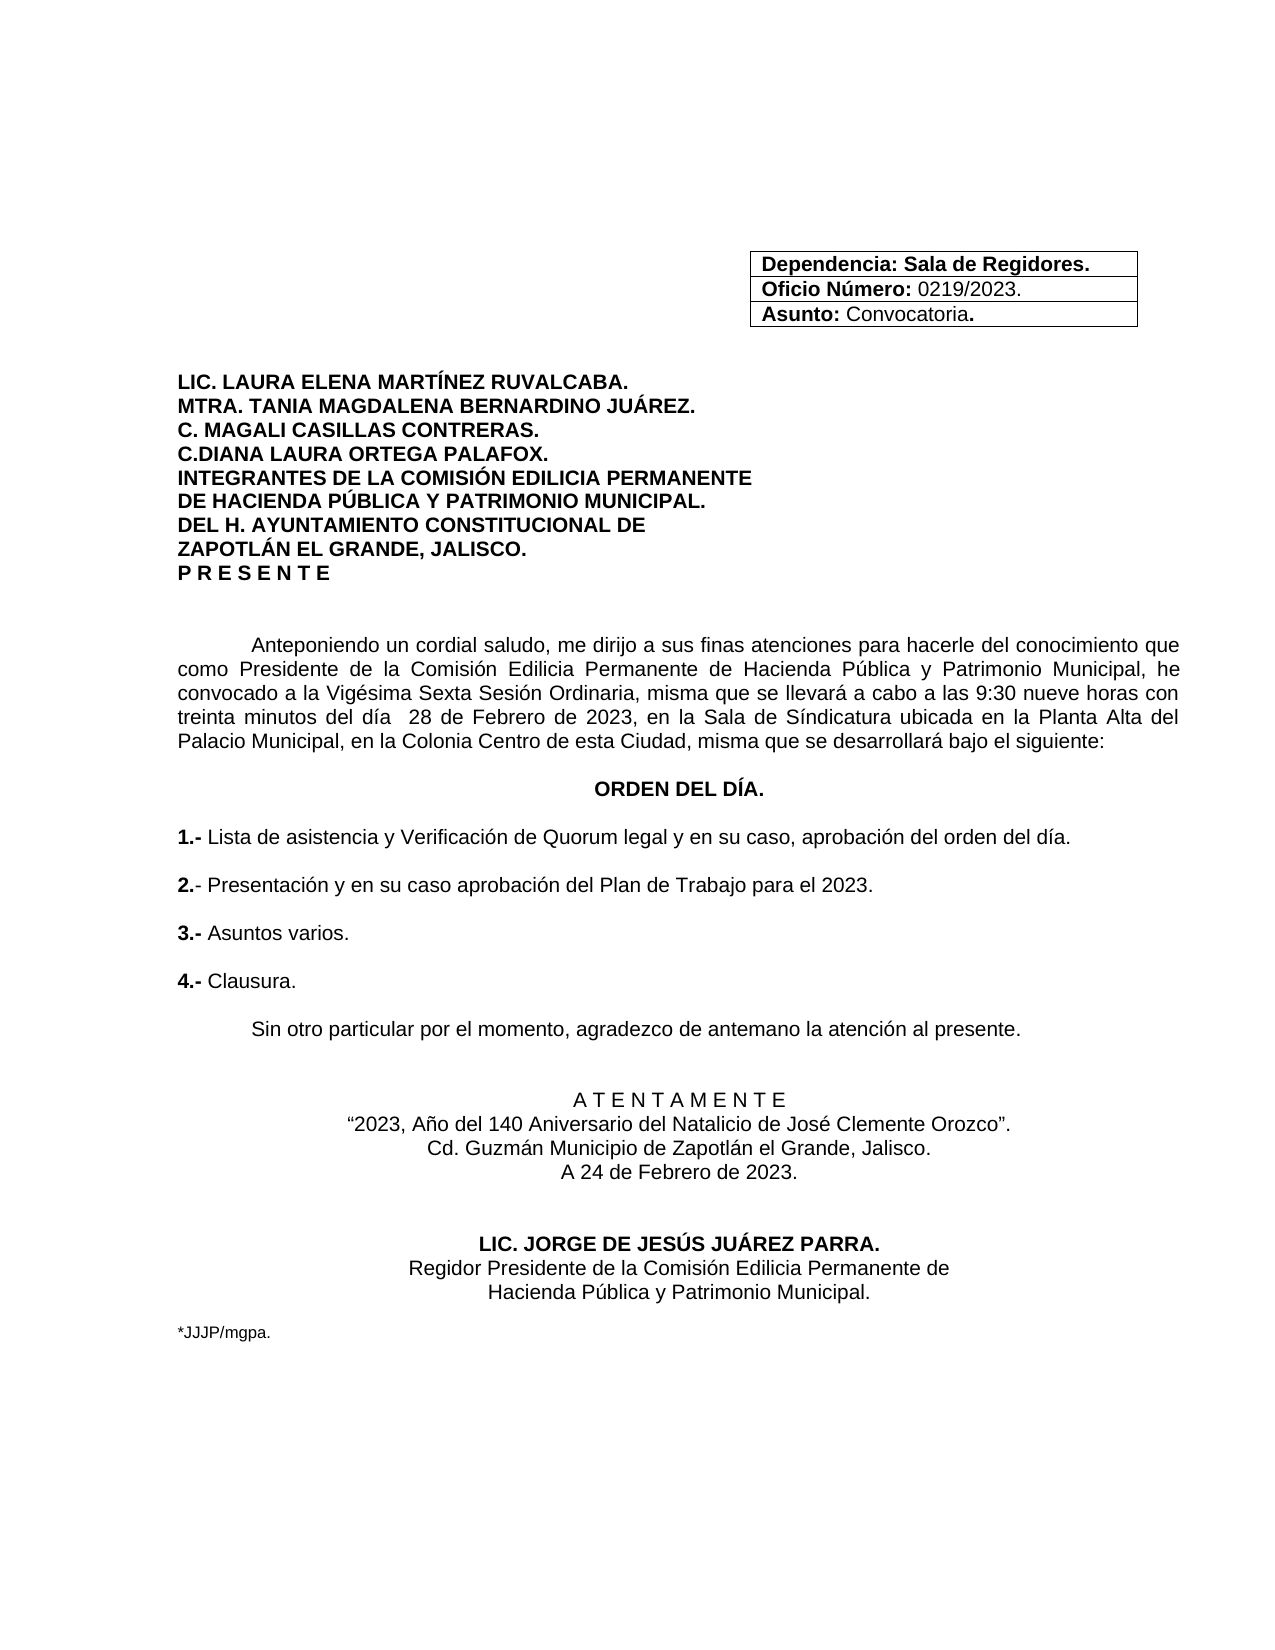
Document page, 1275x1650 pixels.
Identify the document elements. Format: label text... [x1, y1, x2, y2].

text Anteponiendo un cordial saludo, me dirijo a sus finas atenciones para hacerle del conocimiento que como Presidente de la Comisión Edilicia Permanente de Hacienda Pública y Patrimonio Municipal, he convocado a la Vigésima Sexta Sesión Ordinaria, misma que se llevará a cabo a las 9:30 nueve horas con treinta minutos del día 28 de Febrero de 2023, en la Sala de Síndicatura ubicada en la Planta Alta del Palacio Municipal, en la Colonia Centro de esta Ciudad, misma que se desarrollará bajo el siguiente: [177, 633, 1181, 753]
text 4.- Clausura. [177, 968, 1181, 992]
text LIC. LAURA ELENA MARTÍNEZ RUVALCABA. [177, 369, 1181, 393]
table_header Dependencia: Sala de Regidores. [751, 252, 1137, 276]
text 1.- Lista de asistencia y Verificación de Quorum legal y en su caso, aprobación del orden del día. [177, 825, 1181, 849]
text Sin otro particular por el momento, agradezco de antemano la atención al presente. [177, 1016, 1181, 1040]
text Regidor Presidente de la Comisión Edilicia Permanente de [177, 1256, 1181, 1280]
text ORDEN DEL DÍA. [177, 777, 1181, 801]
text 2.- Presentación y en su caso aprobación del Plan de Trabajo para el 2023. [177, 873, 1181, 897]
text INTEGRANTES DE LA COMISIÓN EDILICIA PERMANENTE [177, 465, 1181, 489]
text Hacienda Pública y Patrimonio Municipal. [177, 1280, 1181, 1304]
text LIC. JORGE DE JESÚS JUÁREZ PARRA. [177, 1232, 1181, 1256]
text Cd. Guzmán Municipio de Zapotlán el Grande, Jalisco. [177, 1136, 1181, 1160]
text DE HACIENDA PÚBLICA Y PATRIMONIO MUNICIPAL. [177, 489, 1181, 513]
text A T E N T A M E N T E [177, 1088, 1181, 1112]
text ZAPOTLÁN EL GRANDE, JALISCO. [177, 537, 1181, 561]
text C. MAGALI CASILLAS CONTRERAS. [177, 417, 1181, 441]
text MTRA. TANIA MAGDALENA BERNARDINO JUÁREZ. [177, 393, 1181, 417]
text “2023, Año del 140 Aniversario del Natalicio de José Clemente Orozco”. [177, 1112, 1181, 1136]
text *JJJP/mgpa. [177, 1323, 1181, 1342]
text A 24 de Febrero de 2023. [177, 1160, 1181, 1184]
table_cell Asunto: Convocatoria. [751, 302, 1137, 326]
text P R E S E N T E [177, 561, 1181, 585]
text DEL H. AYUNTAMIENTO CONSTITUCIONAL DE [177, 513, 1181, 537]
table_cell Oficio Número: 0219/2023. [751, 277, 1137, 301]
text 3.- Asuntos varios. [177, 921, 1181, 944]
text C.DIANA LAURA ORTEGA PALAFOX. [177, 441, 1181, 465]
